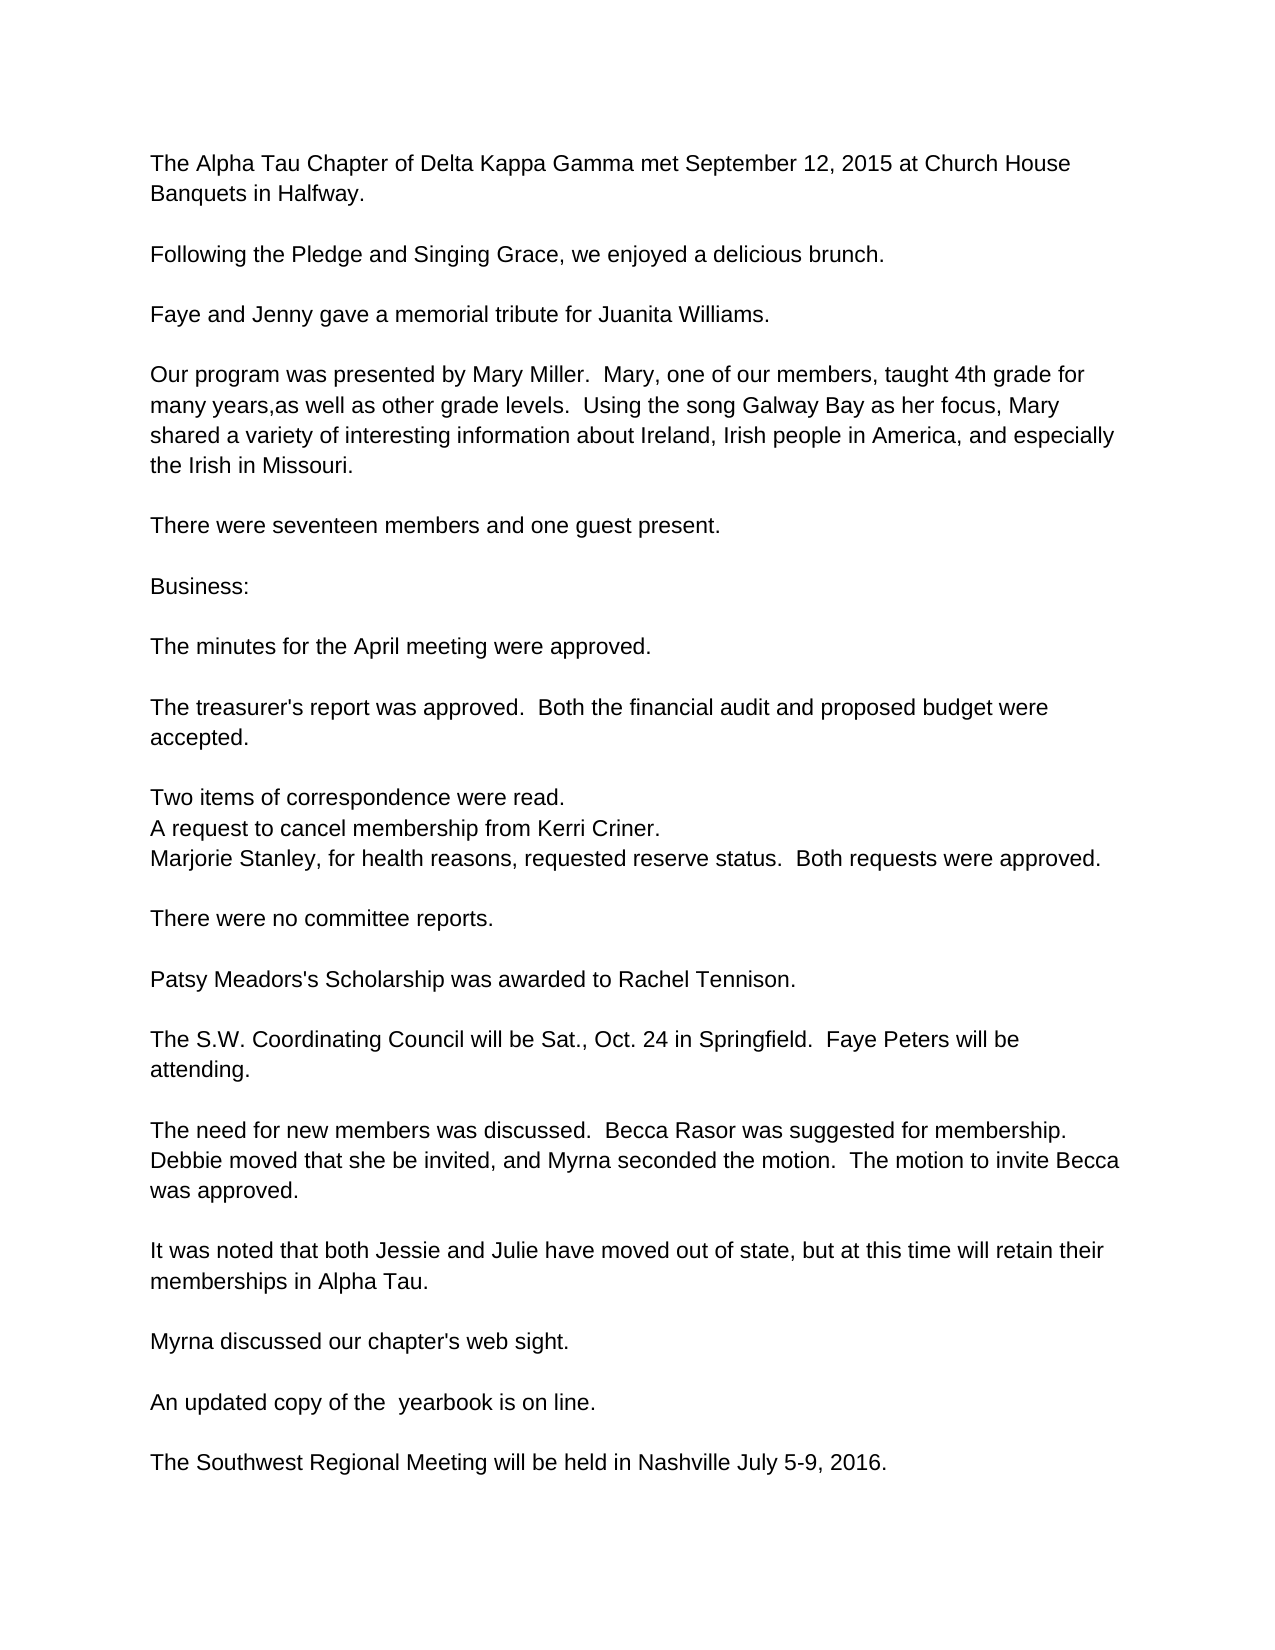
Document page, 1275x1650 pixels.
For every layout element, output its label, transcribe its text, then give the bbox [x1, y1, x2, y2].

text Patsy Meadors's Scholarship was awarded to Rachel Tennison. [150, 966, 1125, 992]
text The Southwest Regional Meeting will be held in Nashville July 5-9, 2016. [150, 1449, 1125, 1475]
text It was noted that both Jessie and Julie have moved out of state, but at this time will retain their memberships in Alpha Tau. [150, 1237, 1125, 1294]
text Two items of correspondence were read. [150, 784, 1125, 811]
text A request to cancel membership from Kerri Criner. [150, 814, 1125, 841]
text Faye and Jenny gave a memorial tribute for Juanita Williams. [150, 301, 1125, 327]
text The S.W. Coordinating Council will be Sat., Oct. 24 in Springfield. Faye Peters will be attending. [150, 1026, 1125, 1083]
text The Alpha Tau Chapter of Delta Kappa Gamma met September 12, 2015 at Church House Banquets in Halfway. [150, 150, 1125, 207]
text The treasurer's report was approved. Both the financial audit and proposed budget were accepted. [150, 694, 1125, 750]
text Following the Pledge and Singing Grace, we enjoyed a delicious brunch. [150, 241, 1125, 267]
text Our program was presented by Mary Miller. Mary, one of our members, taught 4th grade for many years,as well as other grade levels. Using the song Galway Bay as her focus, Mary shared a variety of interesting information about Ireland, Irish people in America, and especially the Irish in Missouri. [150, 361, 1125, 478]
text The need for new members was discussed. Becca Rasor was suggested for membership. Debbie moved that she be invited, and Myrna seconded the motion. The motion to invite Becca was approved. [150, 1117, 1125, 1203]
text There were no committee reports. [150, 905, 1125, 932]
text An updated copy of the yearbook is on line. [150, 1388, 1125, 1415]
text Marjorie Stanley, for health reasons, requested reserve status. Both requests were approved. [150, 845, 1125, 871]
text There were seventeen members and one guest present. [150, 512, 1125, 539]
text Business: [150, 573, 1125, 599]
text The minutes for the April meeting were approved. [150, 633, 1125, 660]
text Myrna discussed our chapter's web sight. [150, 1328, 1125, 1354]
